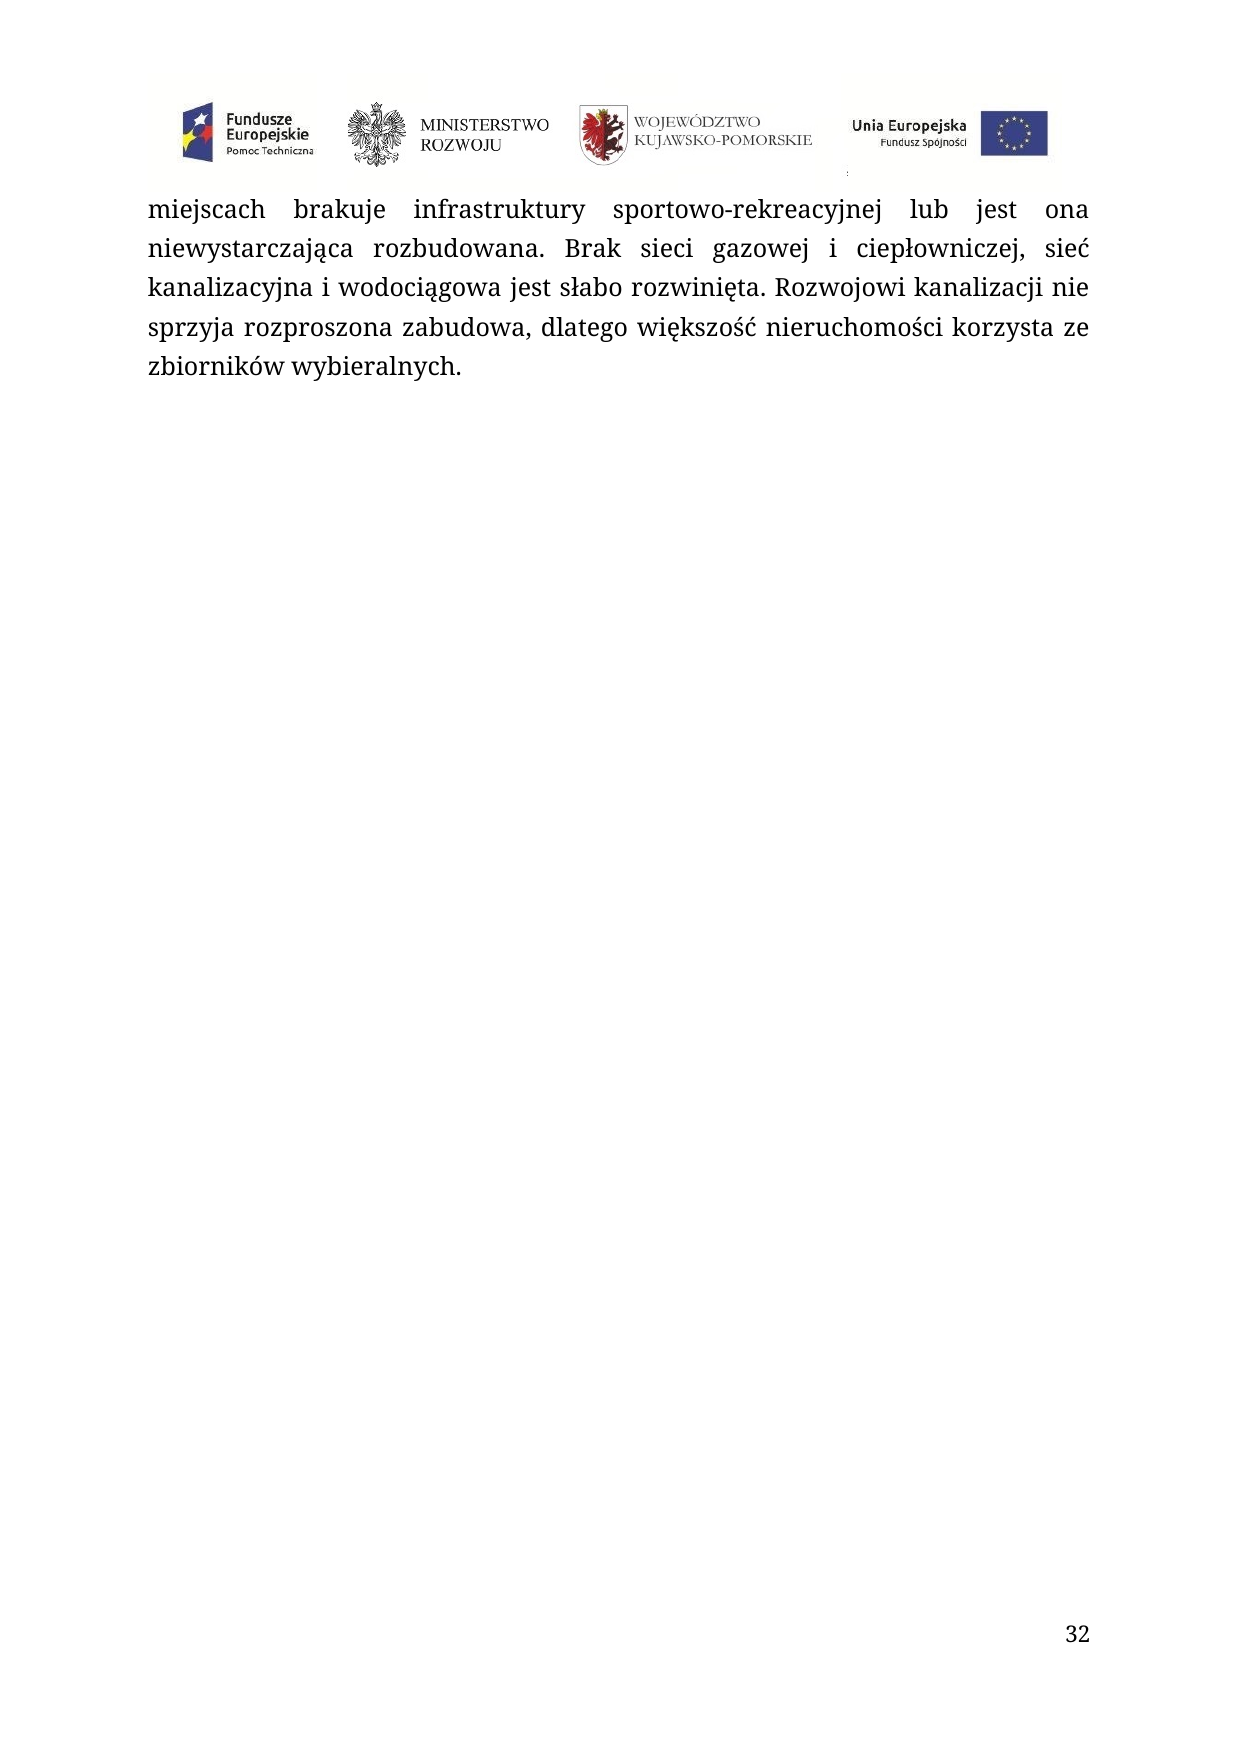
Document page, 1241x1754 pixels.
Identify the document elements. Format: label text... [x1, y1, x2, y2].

picture [147, 73, 1091, 192]
